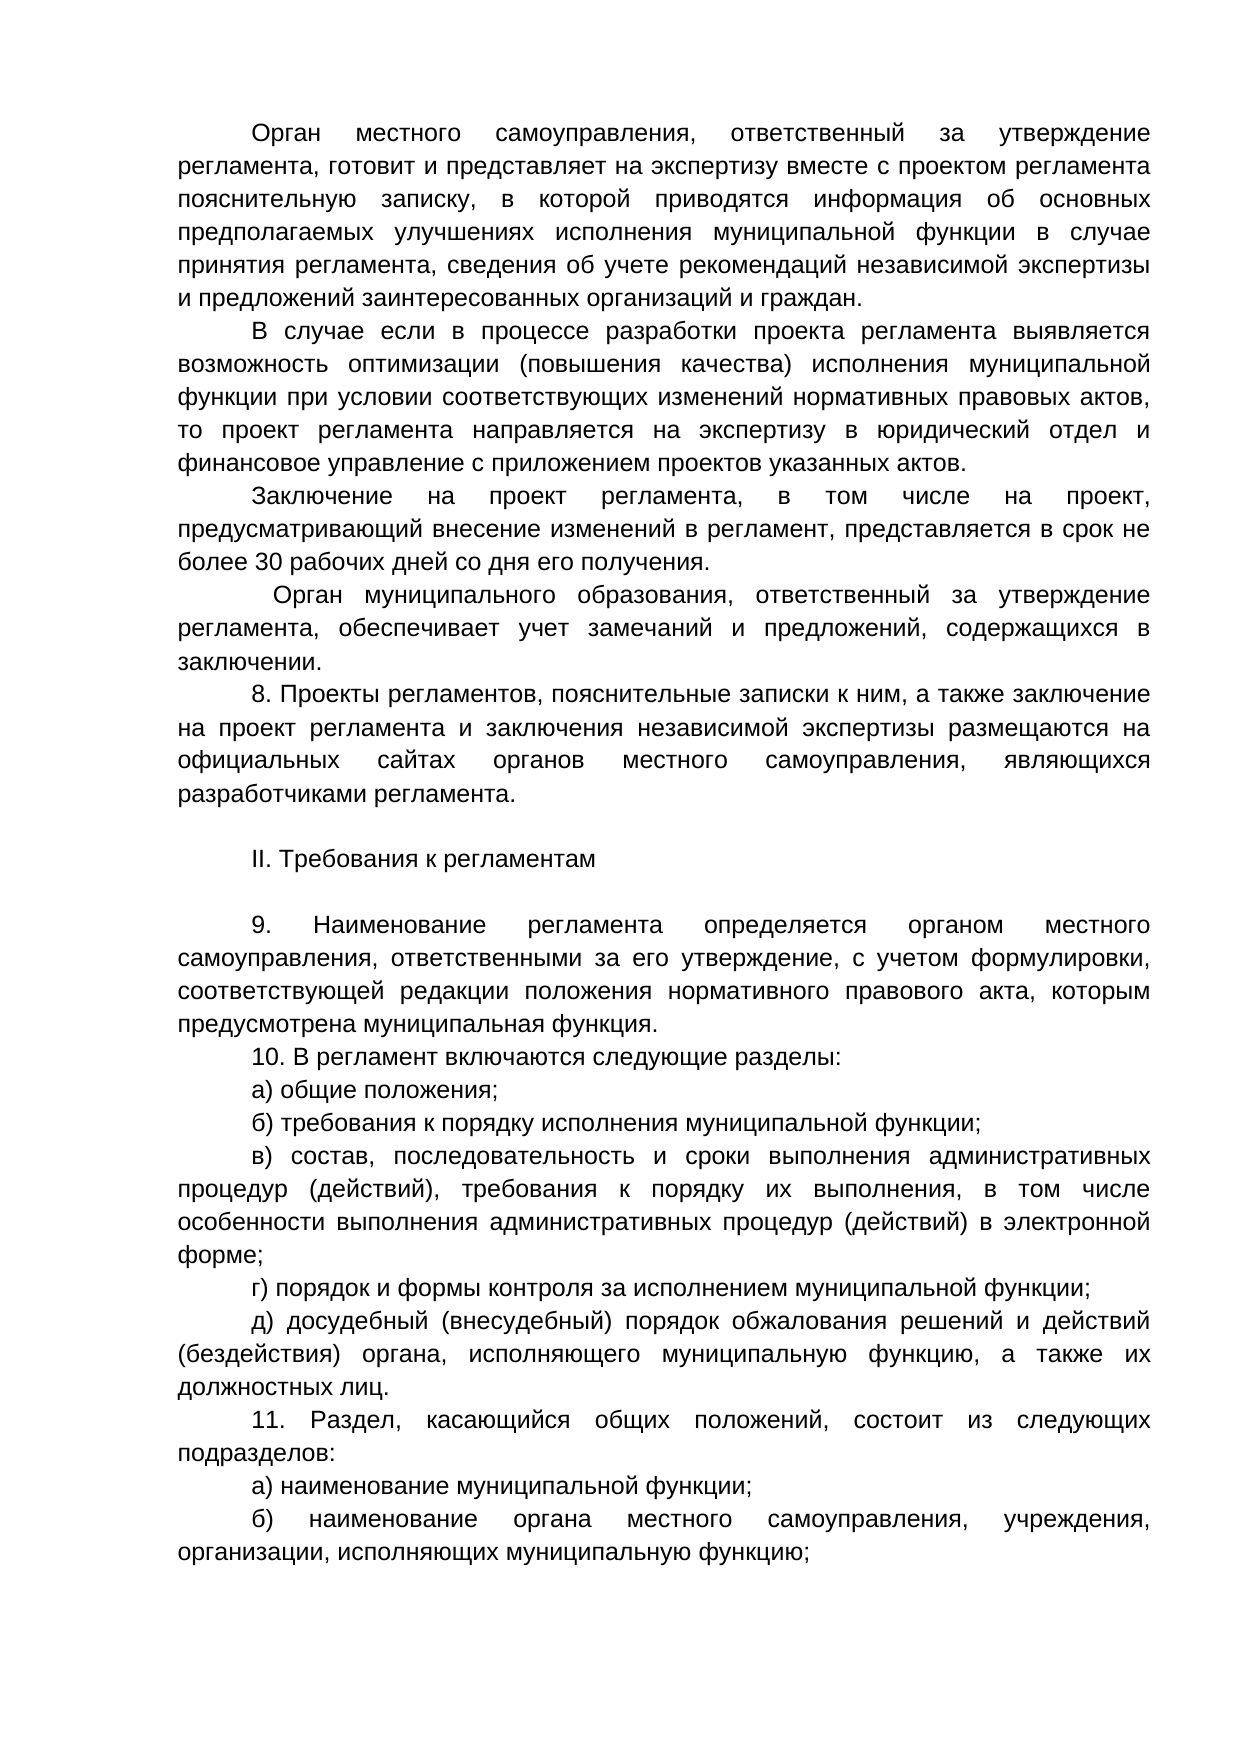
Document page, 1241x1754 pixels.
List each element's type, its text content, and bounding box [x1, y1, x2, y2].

text в) состав, последовательность и сроки выполнения административных процедур (действий), требования к порядку их выполнения, в том числе особенности выполнения административных процедур (действий) в электронной форме; [177, 1141, 1152, 1269]
text 8. Проекты регламентов, пояснительные записки к ним, а также заключение на проект регламента и заключения независимой экспертизы размещаются на официальных сайтах органов местного самоуправления, являющихся разработчиками регламента. [177, 679, 1152, 807]
text В случае если в процессе разработки проекта регламента выявляется возможность оптимизации (повышения качества) исполнения муниципальной функции при условии соответствующих изменений нормативных правовых актов, то проект регламента направляется на экспертизу в юридический отдел и финансовое управление с приложением проектов указанных актов. [177, 316, 1152, 477]
text 11. Раздел, касающийся общих положений, состоит из следующих подразделов: [177, 1405, 1152, 1467]
text б) наименование органа местного самоуправления, учреждения, организации, исполняющих муниципальную функцию; [177, 1504, 1152, 1566]
text а) наименование муниципальной функции; [177, 1471, 1152, 1500]
text г) порядок и формы контроля за исполнением муниципальной функции; [177, 1273, 1152, 1302]
text 9. Наименование регламента определяется органом местного самоуправления, ответственными за его утверждение, с учетом формулировки, соответствующей редакции положения нормативного правового акта, которым предусмотрена муниципальная функция. [177, 910, 1152, 1038]
text 10. В регламент включаются следующие разделы: [177, 1042, 1152, 1071]
text II. Требования к регламентам [177, 844, 1152, 872]
text Орган местного самоуправления, ответственный за утверждение регламента, готовит и представляет на экспертизу вместе с проектом регламента пояснительную записку, в которой приводятся информация об основных предполагаемых улучшениях исполнения муниципальной функции в случае принятия регламента, сведения об учете рекомендаций независимой экспертизы и предложений заинтересованных организаций и граждан. [177, 118, 1152, 312]
text Орган муниципального образования, ответственный за утверждение регламента, обеспечивает учет замечаний и предложений, содержащихся в заключении. [177, 580, 1152, 675]
text а) общие положения; [177, 1075, 1152, 1104]
text Заключение на проект регламента, в том числе на проект, предусматривающий внесение изменений в регламент, представляется в срок не более 30 рабочих дней со дня его получения. [177, 481, 1152, 576]
text д) досудебный (внесудебный) порядок обжалования решений и действий (бездействия) органа, исполняющего муниципальную функцию, а также их должностных лиц. [177, 1306, 1152, 1401]
text б) требования к порядку исполнения муниципальной функции; [177, 1108, 1152, 1137]
